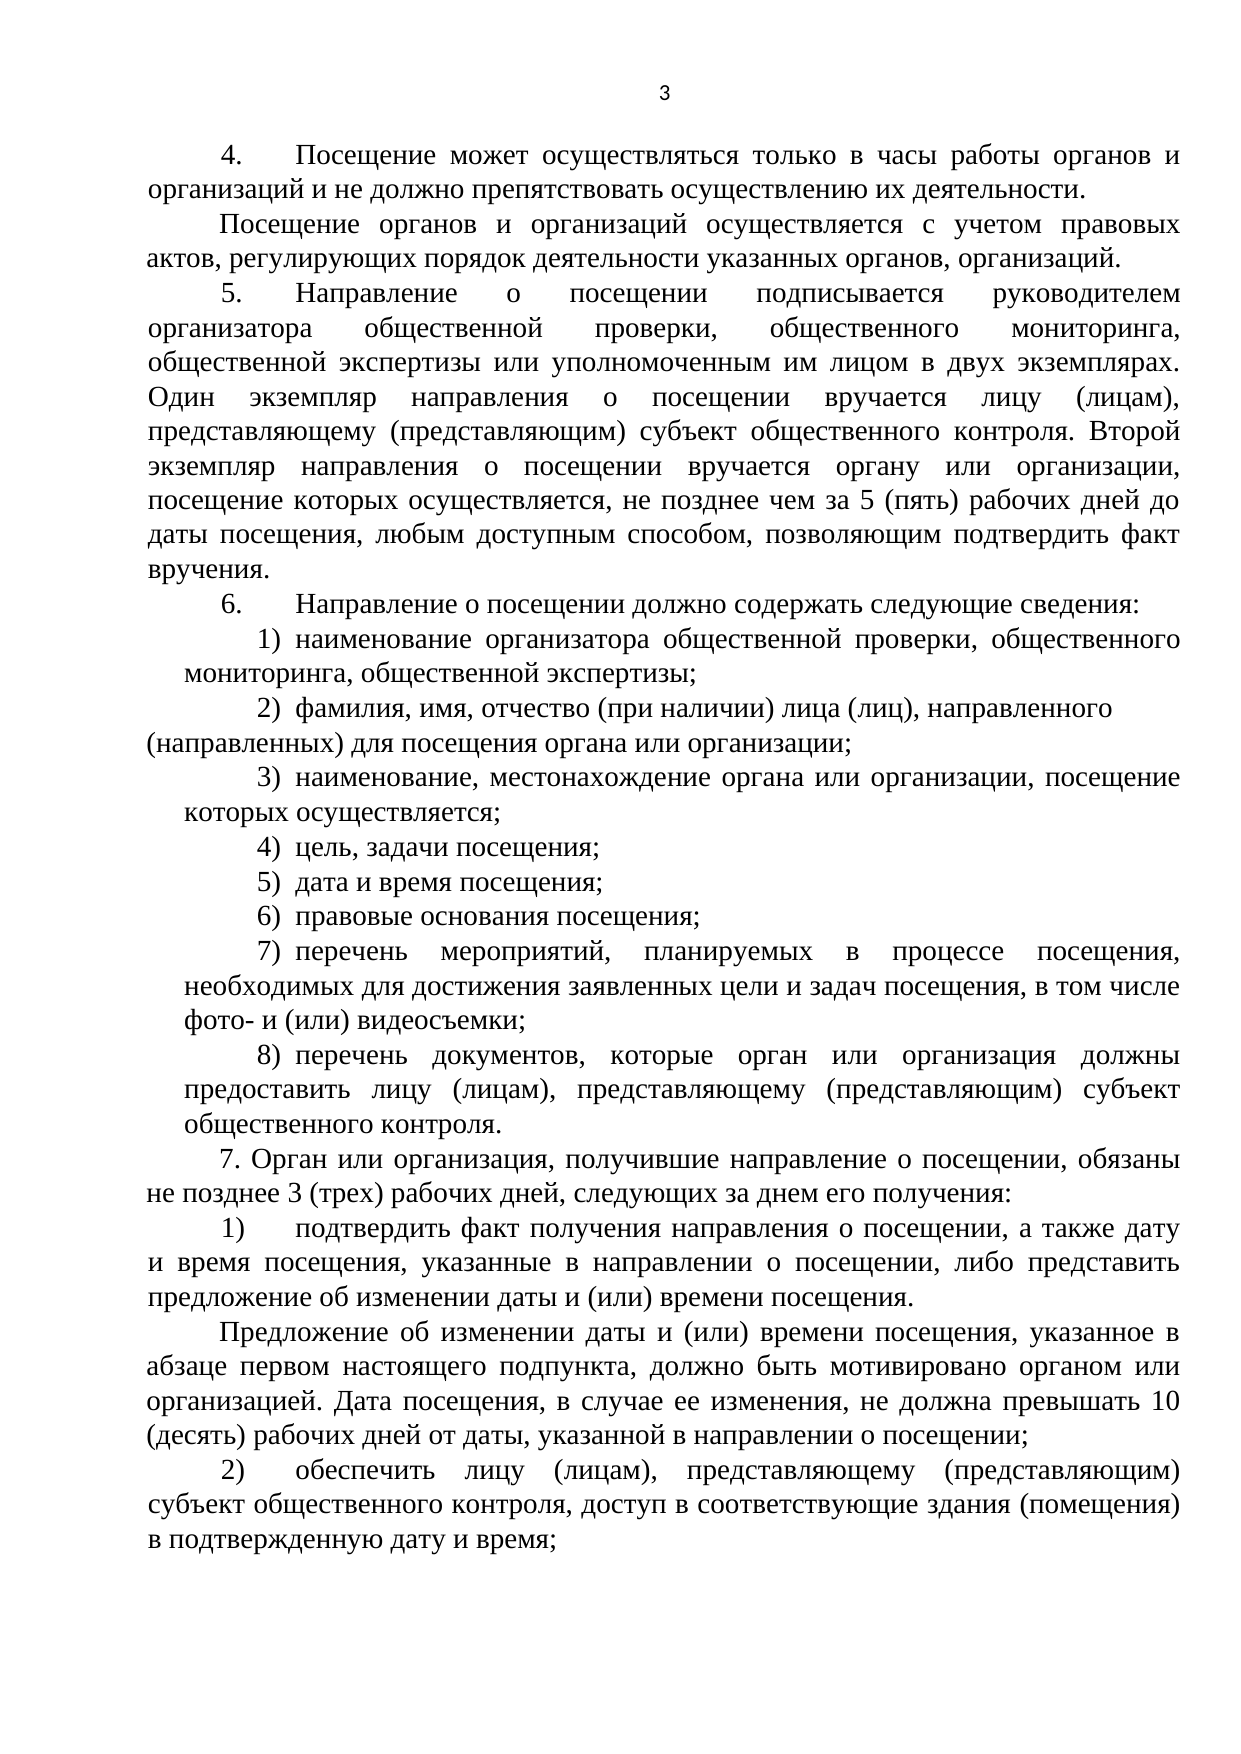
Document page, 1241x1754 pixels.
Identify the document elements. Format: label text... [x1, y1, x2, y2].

text (направленных) для посещения органа или организации; [146, 725, 1181, 758]
list наименование, местонахождение органа или организации, посещение которых осуществляется; [184, 759, 1181, 828]
list обеспечить лицу (лицам), представляющему (представляющим) субъект общественного контроля, доступ в соответствующие здания (помещения) в подтвержденную дату и время; [148, 1452, 1181, 1554]
list Посещение может осуществляться только в часы работы органов и организаций и не должно препятствовать осуществлению их деятельности. [148, 137, 1181, 205]
list дата и время посещения; [184, 864, 1181, 897]
list цель, задачи посещения; [184, 829, 1181, 862]
list Направление о посещении должно содержать следующие сведения: [148, 586, 1181, 619]
list правовые основания посещения; [184, 898, 1181, 932]
list наименование организатора общественной проверки, общественного мониторинга, общественной экспертизы; [184, 621, 1181, 689]
list перечень мероприятий, планируемых в процессе посещения, необходимых для достижения заявленных цели и задач посещения, в том числе фото- и (или) видеосъемки; [184, 933, 1181, 1036]
text Посещение органов и организаций осуществляется с учетом правовых актов, регулирующих порядок деятельности указанных органов, организаций. [146, 206, 1181, 274]
list фамилия, имя, отчество (при наличии) лица (лиц), направленного [184, 690, 1181, 723]
list Направление о посещении подписывается руководителем организатора общественной проверки, общественного мониторинга, общественной экспертизы или уполномоченным им лицом в двух экземплярах. Один экземпляр направления о посещении вручается лицу (лицам), представляющему (представляющим) субъект общественного контроля. Второй экземпляр направления о посещении вручается органу или организации, посещение которых осуществляется, не позднее чем за 5 (пять) рабочих дней до даты посещения, любым доступным способом, позволяющим подтвердить факт вручения. [148, 275, 1181, 585]
text Предложение об изменении даты и (или) времени посещения, указанное в абзаце первом настоящего подпункта, должно быть мотивировано органом или организацией. Дата посещения, в случае ее изменения, не должна превышать 10 (десять) рабочих дней от даты, указанной в направлении о посещении; [146, 1314, 1181, 1451]
list подтвердить факт получения направления о посещении, а также дату и время посещения, указанные в направлении о посещении, либо представить предложение об изменении даты и (или) времени посещения. [148, 1210, 1181, 1312]
list перечень документов, которые орган или организация должны предоставить лицу (лицам), представляющему (представляющим) субъект общественного контроля. [184, 1037, 1181, 1139]
text 7. Орган или организация, получившие направление о посещении, обязаны не позднее 3 (трех) рабочих дней, следующих за днем его получения: [146, 1141, 1181, 1209]
